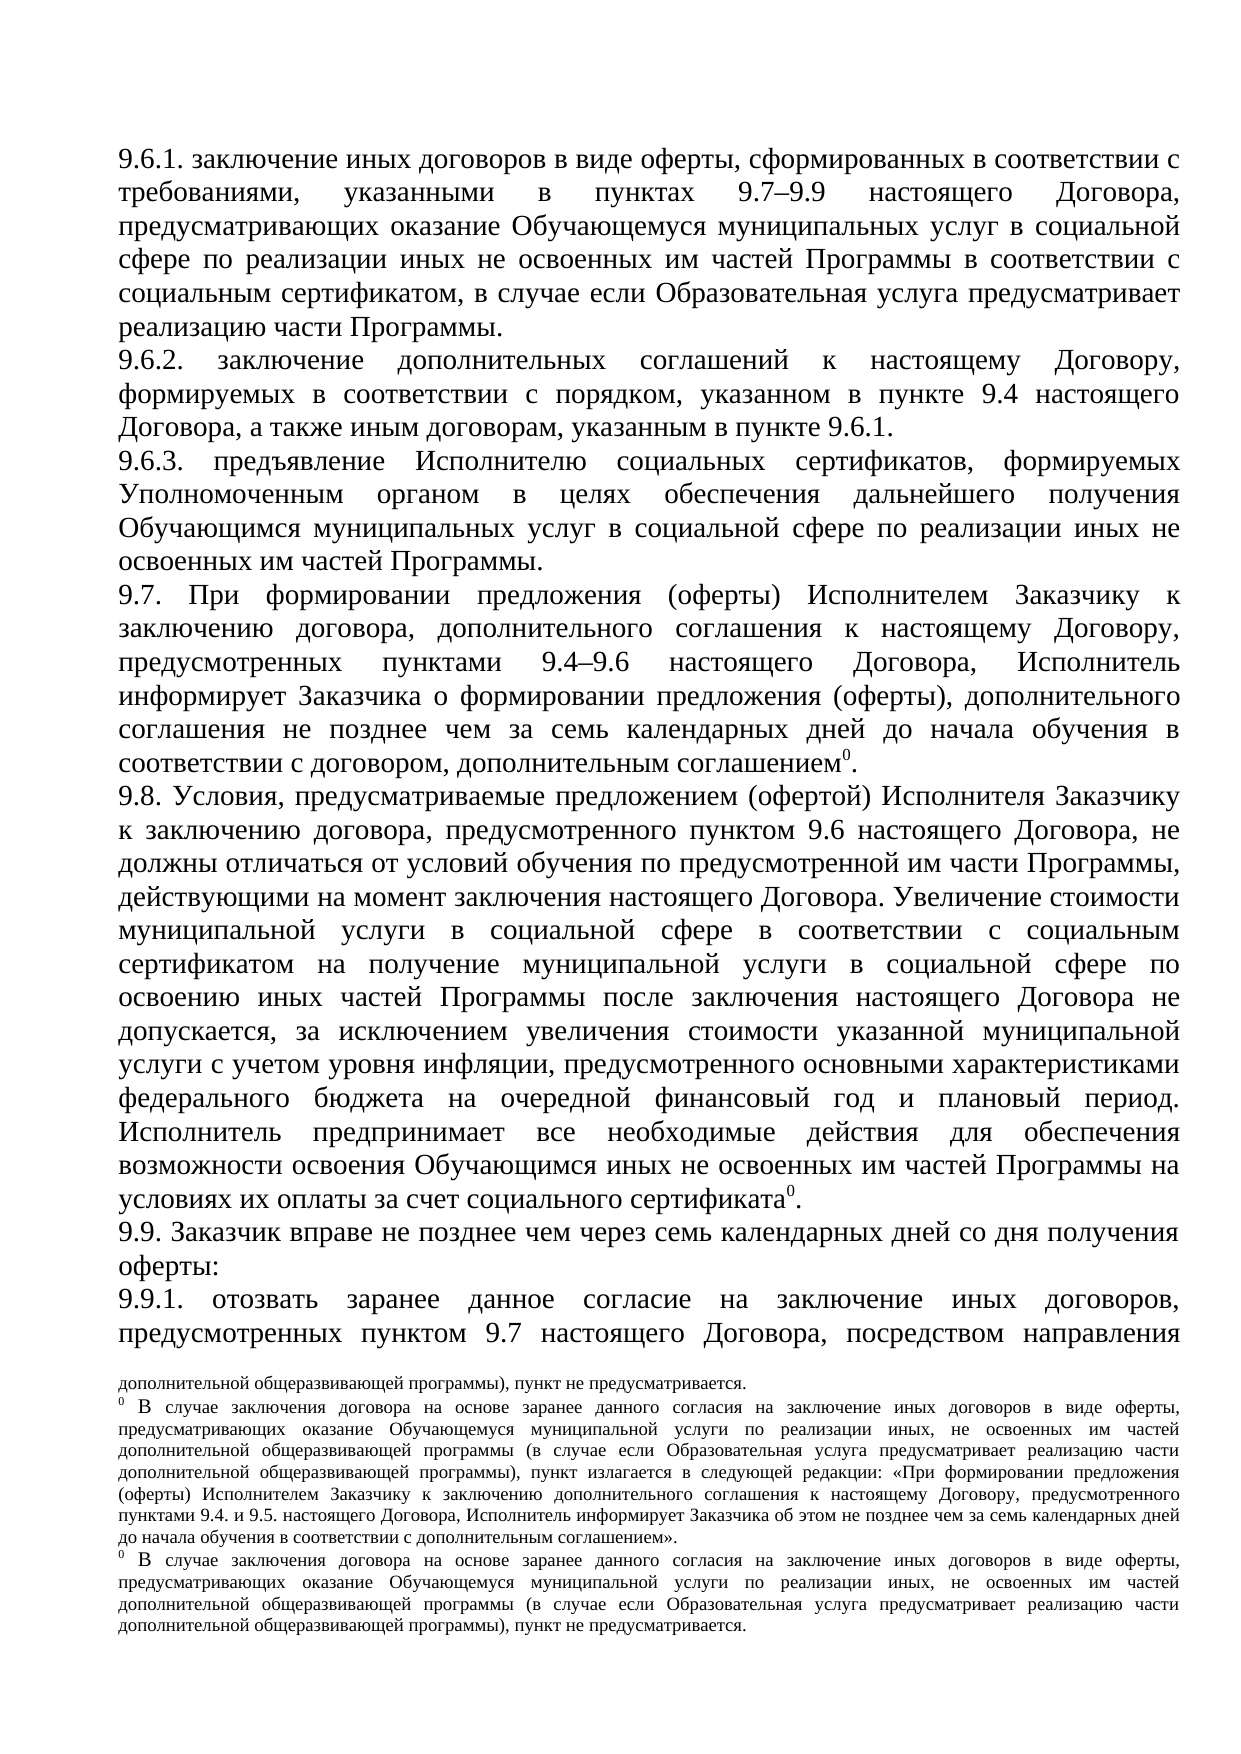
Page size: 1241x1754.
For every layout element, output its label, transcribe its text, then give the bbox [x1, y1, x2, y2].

text 9.6.3. предъявление Исполнителю социальных сертификатов, формируемых Уполномоченным органом в целях обеспечения дальнейшего получения Обучающимся муниципальных услуг в социальной сфере по реализации иных не освоенных им частей Программы. [118, 443, 1181, 577]
text 9.6.2. заключение дополнительных соглашений к настоящему Договору, формируемых в соответствии с порядком, указанном в пункте 9.4 настоящего Договора, а также иным договорам, указанным в пункте 9.6.1. [118, 342, 1181, 443]
text 9.7. При формировании предложения (оферты) Исполнителем Заказчику к заключению договора, дополнительного соглашения к настоящему Договору, предусмотренных пунктами 9.4–9.6 настоящего Договора, Исполнитель информирует Заказчика о формировании предложения (оферты), дополнительного соглашения не позднее чем за семь календарных дней до начала обучения в соответствии с договором, дополнительным соглашением. [118, 577, 1181, 778]
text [118, 1281, 1181, 1348]
text 9.6.1. заключение иных договоров в виде оферты, сформированных в соответствии с требованиями, указанными в пунктах 9.7–9.9 настоящего Договора, предусматривающих оказание Обучающемуся муниципальных услуг в социальной сфере по реализации иных не освоенных им частей Программы в соответствии с социальным сертификатом, в случае если Образовательная услуга предусматривает реализацию части Программы. [118, 141, 1181, 342]
text 9.9. Заказчик вправе не позднее чем через семь календарных дней со дня получения оферты: [118, 1214, 1181, 1281]
text 9.8. Условия, предусматриваемые предложением (офертой) Исполнителя Заказчику к заключению договора, предусмотренного пунктом 9.6 настоящего Договора, не должны отличаться от условий обучения по предусмотренной им части Программы, действующими на момент заключения настоящего Договора. Увеличение стоимости муниципальной услуги в социальной сфере в соответствии с социальным сертификатом на получение муниципальной услуги в социальной сфере по освоению иных частей Программы после заключения настоящего Договора не допускается, за исключением увеличения стоимости указанной муниципальной услуги с учетом уровня инфляции, предусмотренного основными характеристиками федерального бюджета на очередной финансовый год и плановый период. Исполнитель предпринимает все необходимые действия для обеспечения возможности освоения Обучающимся иных не освоенных им частей Программы на условиях их оплаты за счет социального сертификата. [118, 778, 1181, 1214]
